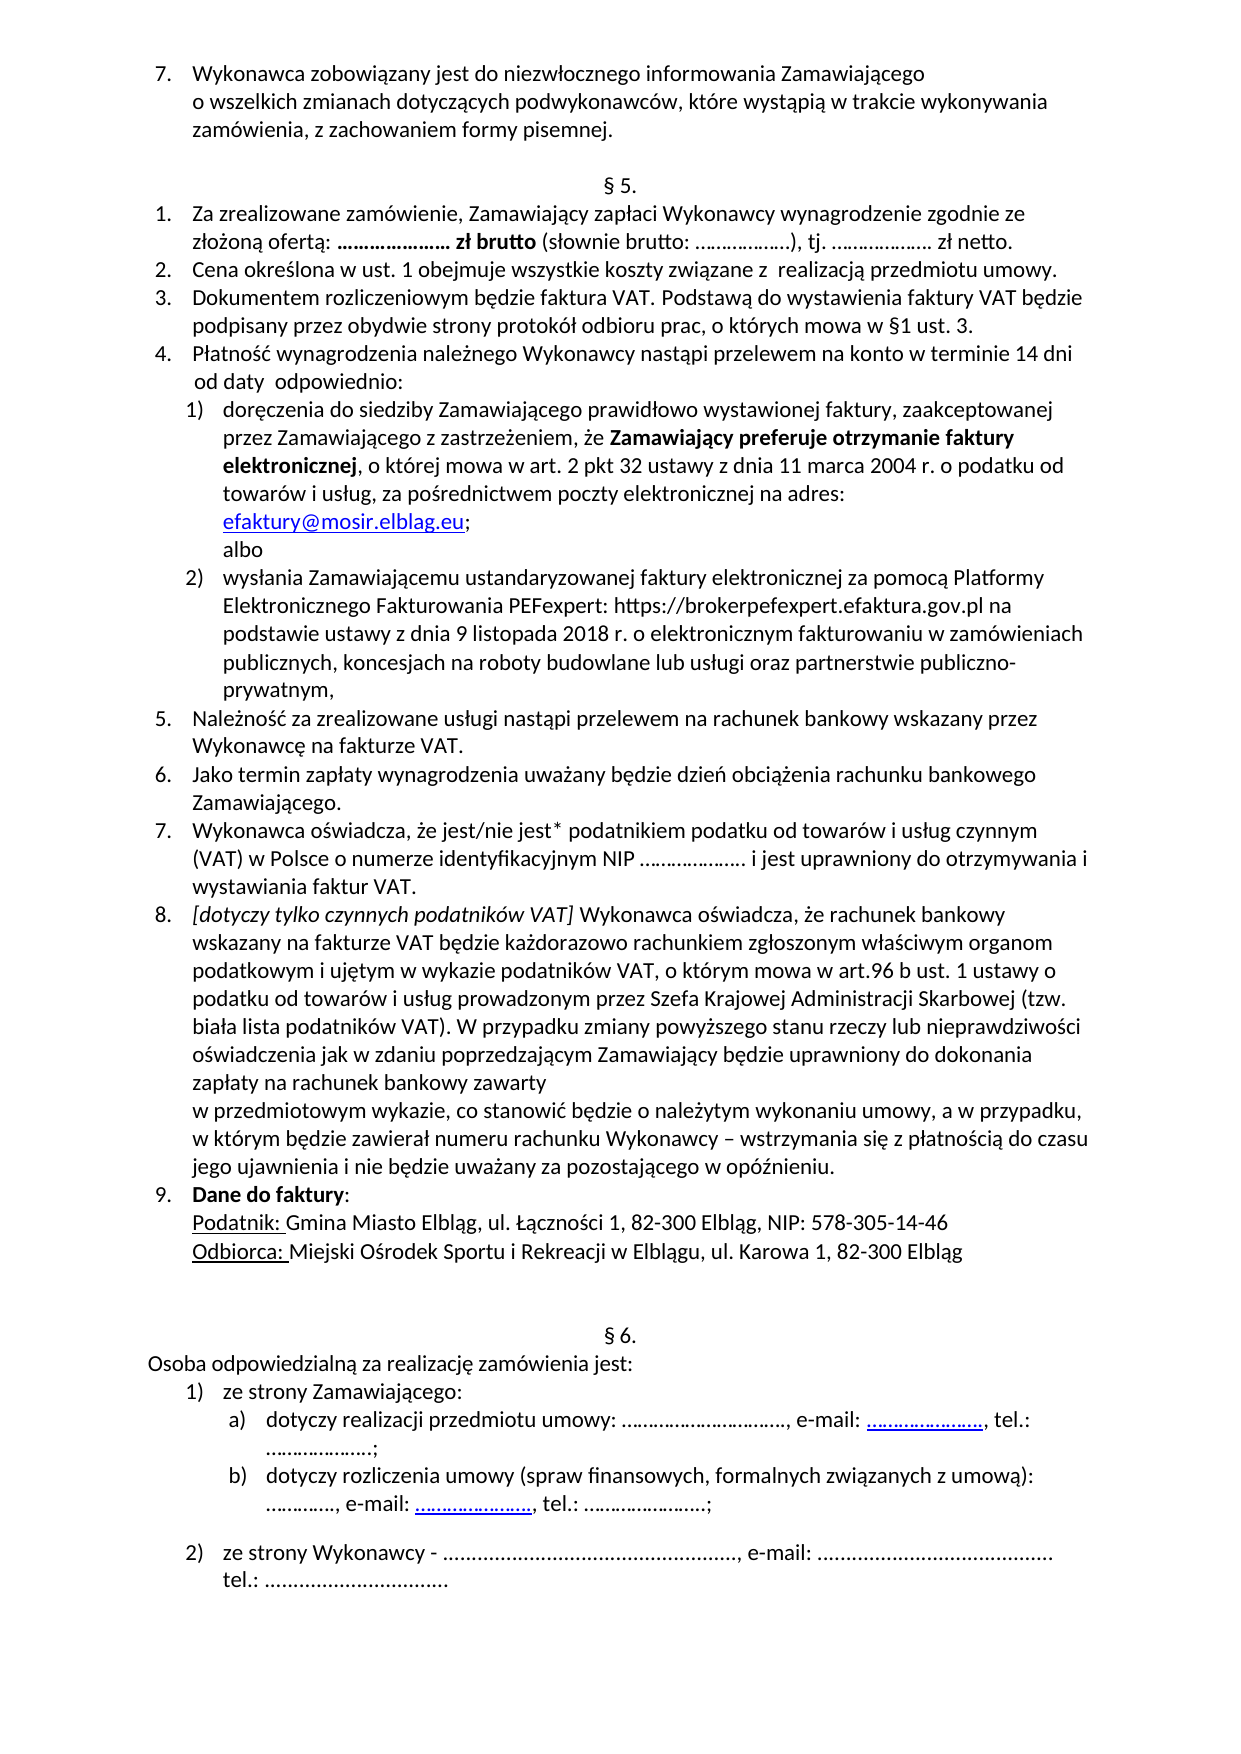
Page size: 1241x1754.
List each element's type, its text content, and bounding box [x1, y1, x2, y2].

text Odbiorca: Miejski Ośrodek Sportu i Rekreacji w Elblągu, ul. Karowa 1, 82-300 Elbląg [192, 1237, 1091, 1265]
list Za zrealizowane zamówienie, Zamawiający zapłaci Wykonawcy wynagrodzenie zgodnie ze złożoną ofertą: ………………… zł brutto (słownie brutto: ………………), tj. ………………. zł netto. [154, 199, 1093, 255]
text Podatnik: Gmina Miasto Elbląg, ul. Łączności 1, 82-300 Elbląg, NIP: 578-305-14-46 [192, 1208, 1091, 1237]
list ze strony Wykonawcy - ..................................................., e-mail: ......................................... tel.: ................................ [185, 1538, 1093, 1594]
list Jako termin zapłaty wynagrodzenia uważany będzie dzień obciążenia rachunku bankowego Zamawiającego. [154, 760, 1093, 816]
list Należność za zrealizowane usługi nastąpi przelewem na rachunek bankowy wskazany przez Wykonawcę na fakturze VAT. [154, 704, 1093, 760]
text § 6. [148, 1321, 1093, 1349]
list [dotyczy tylko czynnych podatników VAT] Wykonawca oświadcza, że rachunek bankowy wskazany na fakturze VAT będzie każdorazowo rachunkiem zgłoszonym właściwym organom podatkowym i ujętym w wykazie podatników VAT, o którym mowa w art.96 b ust. 1 ustawy o podatku od towarów i usług prowadzonym przez Szefa Krajowej Administracji Skarbowej (tzw. biała lista podatników VAT). W przypadku zmiany powyższego stanu rzeczy lub nieprawdziwości oświadczenia jak w zdaniu poprzedzającym Zamawiający będzie uprawniony do dokonania zapłaty na rachunek bankowy zawarty w przedmiotowym wykazie, co stanowić będzie o należytym wykonaniu umowy, a w przypadku, w którym będzie zawierał numeru rachunku Wykonawcy – wstrzymania się z płatnością do czasu jego ujawnienia i nie będzie uważany za pozostającego w opóźnieniu. [154, 900, 1093, 1180]
list Cena określona w ust. 1 obejmuje wszystkie koszty związane z realizacją przedmiotu umowy. [154, 255, 1093, 283]
list dotyczy realizacji przedmiotu umowy: …………………………., e-mail: …………………., tel.: ………………..; [228, 1405, 1093, 1461]
list Płatność wynagrodzenia należnego Wykonawcy nastąpi przelewem na konto w terminie 14 dni [154, 339, 1093, 367]
list wysłania Zamawiającemu ustandaryzowanej faktury elektronicznej za pomocą Platformy Elektronicznego Fakturowania PEFexpert: https://brokerpefexpert.efaktura.gov.pl na podstawie ustawy z dnia 9 listopada 2018 r. o elektronicznym fakturowaniu w zamówieniach publicznych, koncesjach na roboty budowlane lub usługi oraz partnerstwie publiczno-prywatnym, [185, 563, 1093, 704]
text § 5. [148, 171, 1093, 199]
list dotyczy rozliczenia umowy (spraw finansowych, formalnych związanych z umową): …………., e-mail: …………………., tel.: …………………..; [228, 1461, 1093, 1517]
list Dane do faktury: [154, 1180, 1093, 1208]
list Wykonawca oświadcza, że jest/nie jest* podatnikiem podatku od towarów i usług czynnym (VAT) w Polsce o numerze identyfikacyjnym NIP ……………….. i jest uprawniony do otrzymywania i wystawiania faktur VAT. [154, 816, 1093, 900]
text od daty odpowiednio: [148, 367, 1093, 395]
text albo [223, 536, 1085, 563]
list doręczenia do siedziby Zamawiającego prawidłowo wystawionej faktury, zaakceptowanej przez Zamawiającego z zastrzeżeniem, że Zamawiający preferuje otrzymanie faktury elektronicznej, o której mowa w art. 2 pkt 32 ustawy z dnia 11 marca 2004 r. o podatku od towarów i usług, za pośrednictwem poczty elektronicznej na adres: efaktury@mosir.elblag.eu; [185, 395, 1085, 536]
text Osoba odpowiedzialną za realizację zamówienia jest: [148, 1349, 1093, 1377]
list ze strony Zamawiającego: [185, 1377, 1093, 1405]
list Wykonawca zobowiązany jest do niezwłocznego informowania Zamawiającego o wszelkich zmianach dotyczących podwykonawców, które wystąpią w trakcie wykonywania zamówienia, z zachowaniem formy pisemnej. [154, 59, 1093, 143]
list Dokumentem rozliczeniowym będzie faktura VAT. Podstawą do wystawienia faktury VAT będzie podpisany przez obydwie strony protokół odbioru prac, o których mowa w §1 ust. 3. [154, 283, 1093, 339]
